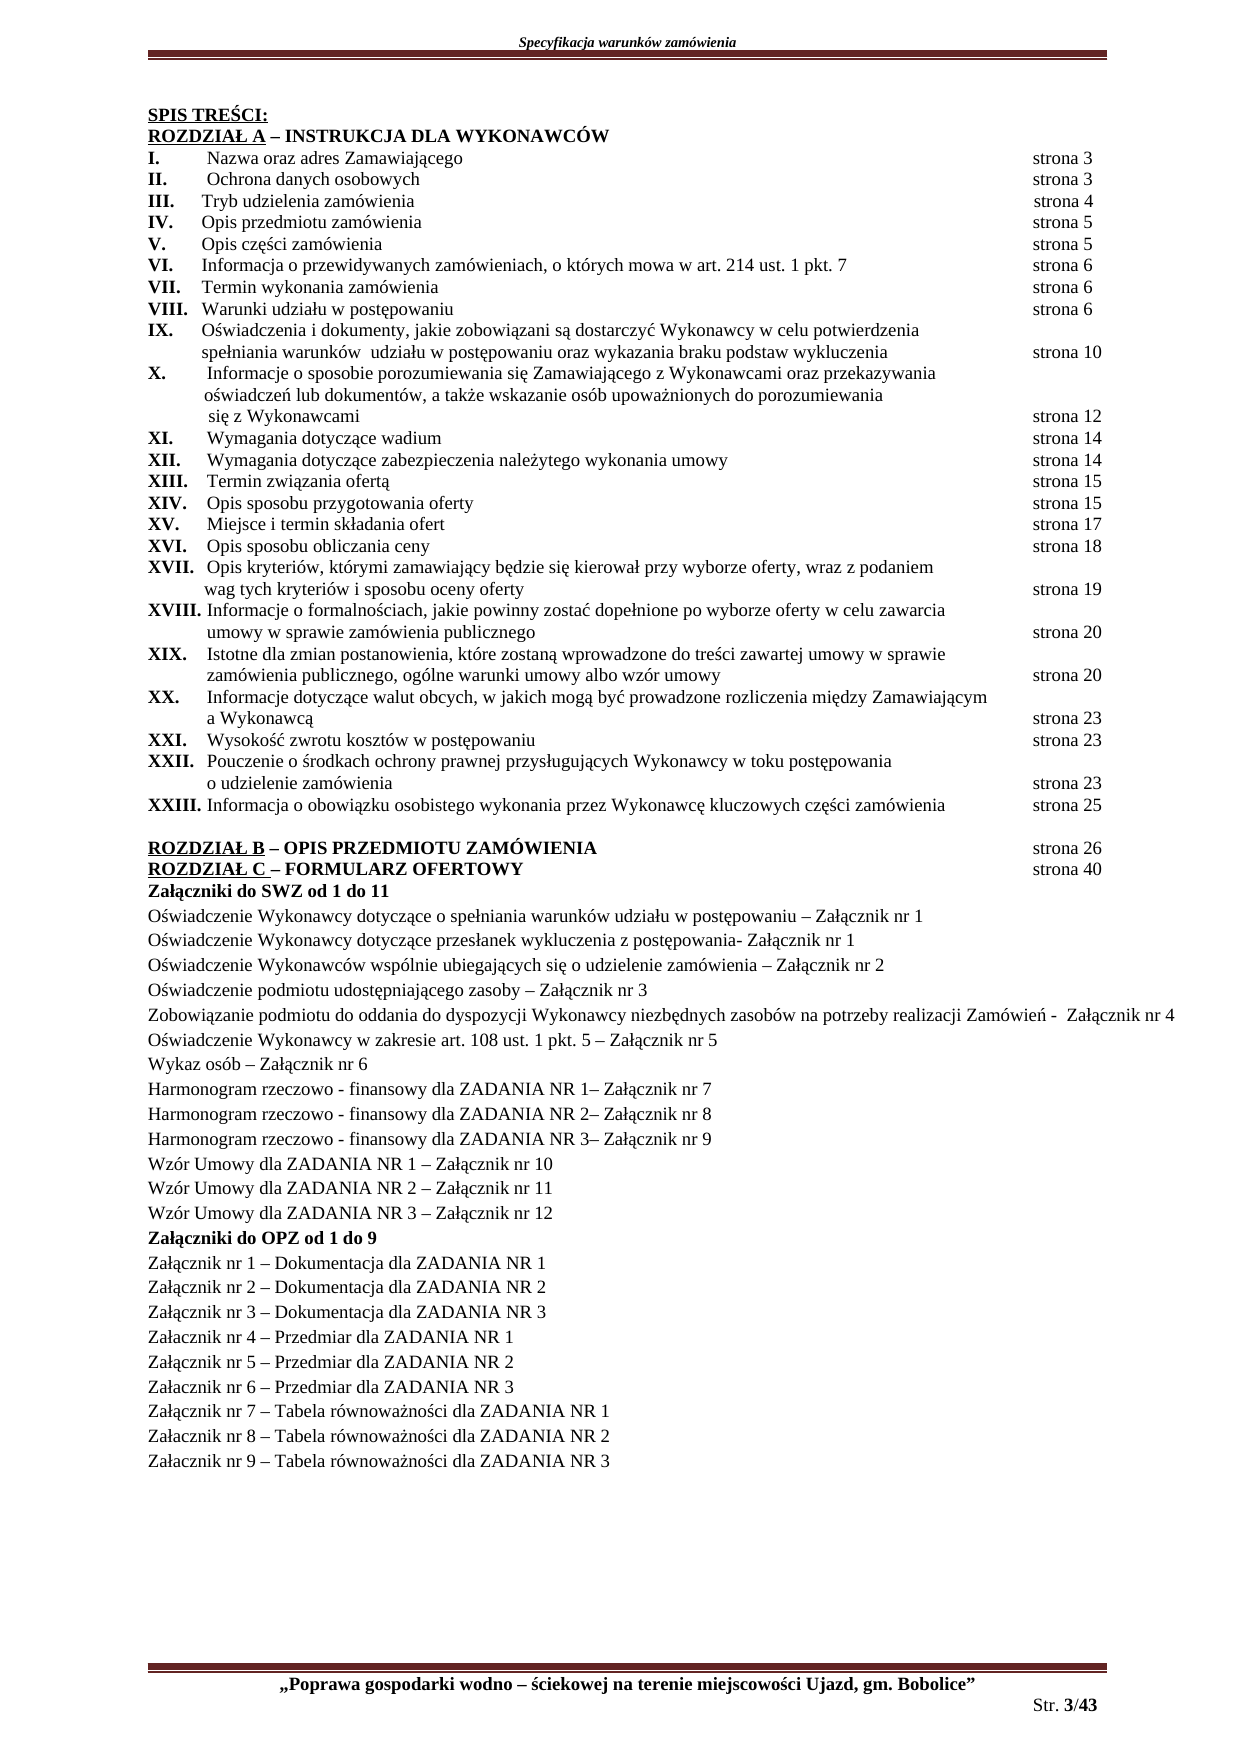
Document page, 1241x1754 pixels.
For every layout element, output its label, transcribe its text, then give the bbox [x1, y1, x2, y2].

list Tryb udzielenia zamówienia strona 4 [148, 190, 1132, 211]
text Załączniki do OPZ od 1 do 9 [148, 1227, 1129, 1248]
list wag tych kryteriów i sposobu oceny oferty strona 19 [148, 578, 1132, 599]
text Załacznik nr 8 – Tabela równoważności dla ZADANIA NR 2 [148, 1425, 1129, 1447]
list Informacje o formalnościach, jakie powinny zostać dopełnione po wyborze oferty w celu zawarcia [148, 599, 1132, 621]
text umowy w sprawie zamówienia publicznego strona 20 [207, 621, 1132, 642]
list Miejsce i termin składania ofert strona 17 [148, 513, 1132, 535]
list zamówienia publicznego, ogólne warunki umowy albo wzór umowy strona 20 [207, 664, 1132, 686]
list Wymagania dotyczące zabezpieczenia należytego wykonania umowy strona 14 [148, 448, 1132, 470]
text Załącznik nr 1 – Dokumentacja dla ZADANIA NR 1 [148, 1252, 1129, 1273]
text ROZDZIAŁ A – INSTRUKCJA DLA WYKONAWCÓW [148, 125, 1102, 147]
list Nazwa oraz adres Zamawiającego strona 3 [148, 147, 1132, 168]
text oświadczeń lub dokumentów, a także wskazanie osób upoważnionych do porozumiewania [148, 384, 1132, 405]
text Harmonogram rzeczowo - finansowy dla ZADANIA NR 3– Załącznik nr 9 [148, 1128, 1129, 1149]
text Załączniki do SWZ od 1 do 11 [148, 880, 1107, 901]
text Załacznik nr 4 – Przedmiar dla ZADANIA NR 1 [148, 1326, 1129, 1347]
text Załącznik nr 3 – Dokumentacja dla ZADANIA NR 3 [148, 1301, 1129, 1323]
text Oświadczenie Wykonawców wspólnie ubiegających się o udzielenie zamówienia – Załącznik nr 2 [148, 954, 1122, 976]
text Wzór Umowy dla ZADANIA NR 1 – Załącznik nr 10 [148, 1152, 1129, 1174]
list Opis sposobu obliczania ceny strona 18 [148, 535, 1132, 556]
list Ochrona danych osobowych strona 3 [148, 168, 1132, 190]
list Wysokość zwrotu kosztów w postępowaniu strona 23 [148, 729, 1132, 750]
text Załącznik nr 7 – Tabela równoważności dla ZADANIA NR 1 [148, 1400, 1129, 1422]
text Załącznik nr 5 – Przedmiar dla ZADANIA NR 2 [148, 1351, 1129, 1372]
list Opis kryteriów, którymi zamawiający będzie się kierował przy wyborze oferty, wraz z podaniem [148, 556, 1132, 578]
list Wymagania dotyczące wadium strona 14 [148, 427, 1132, 448]
text Wykaz osób – Załącznik nr 6 [148, 1053, 1129, 1075]
text o udzielenie zamówienia strona 23 [207, 772, 1132, 793]
list Opis przedmiotu zamówienia strona 5 [148, 211, 1132, 233]
text Wzór Umowy dla ZADANIA NR 2 – Załącznik nr 11 [148, 1177, 1129, 1199]
text Oświadczenie Wykonawcy dotyczące przesłanek wykluczenia z postępowania- Załącznik nr 1 [148, 929, 1122, 951]
text spełniania warunków udziału w postępowaniu oraz wykazania braku podstaw wykluczenia strona 10 [192, 341, 1132, 362]
text ROZDZIAŁ C – FORMULARZ OFERTOWY strona 40 [148, 858, 1129, 880]
text Załacznik nr 6 – Przedmiar dla ZADANIA NR 3 [148, 1376, 1129, 1397]
text ROZDZIAŁ B – OPIS PRZEDMIOTU ZAMÓWIENIA strona 26 [148, 837, 1129, 858]
list Informacje dotyczące walut obcych, w jakich mogą być prowadzone rozliczenia między Zamawiającym [148, 686, 1132, 707]
text Załącznik nr 2 – Dokumentacja dla ZADANIA NR 2 [148, 1276, 1129, 1298]
list Termin wykonania zamówienia strona 6 [148, 276, 1132, 297]
list Warunki udziału w postępowaniu strona 6 [148, 297, 1132, 319]
text Załacznik nr 9 – Tabela równoważności dla ZADANIA NR 3 [148, 1450, 1129, 1471]
list Oświadczenia i dokumenty, jakie zobowiązani są dostarczyć Wykonawcy w celu potwierdzenia [148, 319, 1132, 341]
text Harmonogram rzeczowo - finansowy dla ZADANIA NR 2– Załącznik nr 8 [148, 1103, 1129, 1124]
text Oświadczenie Wykonawcy w zakresie art. 108 ust. 1 pkt. 5 – Załącznik nr 5 [148, 1028, 1129, 1050]
list Informacja o przewidywanych zamówieniach, o których mowa w art. 214 ust. 1 pkt. 7 strona 6 [148, 254, 1132, 276]
list Informacje o sposobie porozumiewania się Zamawiającego z Wykonawcami oraz przekazywania [148, 362, 1132, 384]
list Opis części zamówienia strona 5 [148, 233, 1132, 254]
text Wzór Umowy dla ZADANIA NR 3 – Załącznik nr 12 [148, 1202, 1129, 1223]
list Termin związania ofertą strona 15 [148, 470, 1132, 492]
list Opis sposobu przygotowania oferty strona 15 [148, 492, 1132, 513]
list Istotne dla zmian postanowienia, które zostaną wprowadzone do treści zawartej umowy w sprawie [148, 642, 1132, 664]
text Oświadczenie Wykonawcy dotyczące o spełniania warunków udziału w postępowaniu – Załącznik nr 1 [148, 904, 1129, 926]
list Informacja o obowiązku osobistego wykonania przez Wykonawcę kluczowych części zamówienia strona 25 [148, 793, 1129, 815]
text SPIS TREŚCI: [148, 103, 1107, 125]
text Oświadczenie podmiotu udostępniającego zasoby – Załącznik nr 3 [148, 979, 1107, 1000]
text Harmonogram rzeczowo - finansowy dla ZADANIA NR 1– Załącznik nr 7 [148, 1078, 1129, 1099]
list Pouczenie o środkach ochrony prawnej przysługujących Wykonawcy w toku postępowania [148, 750, 1132, 772]
text się z Wykonawcami strona 12 [148, 405, 1132, 427]
text a Wykonawcą strona 23 [207, 707, 1132, 729]
text Zobowiązanie podmiotu do oddania do dyspozycji Wykonawcy niezbędnych zasobów na potrzeby realizacji Zamówień - Załącznik nr 4 [44, 1004, 1181, 1025]
